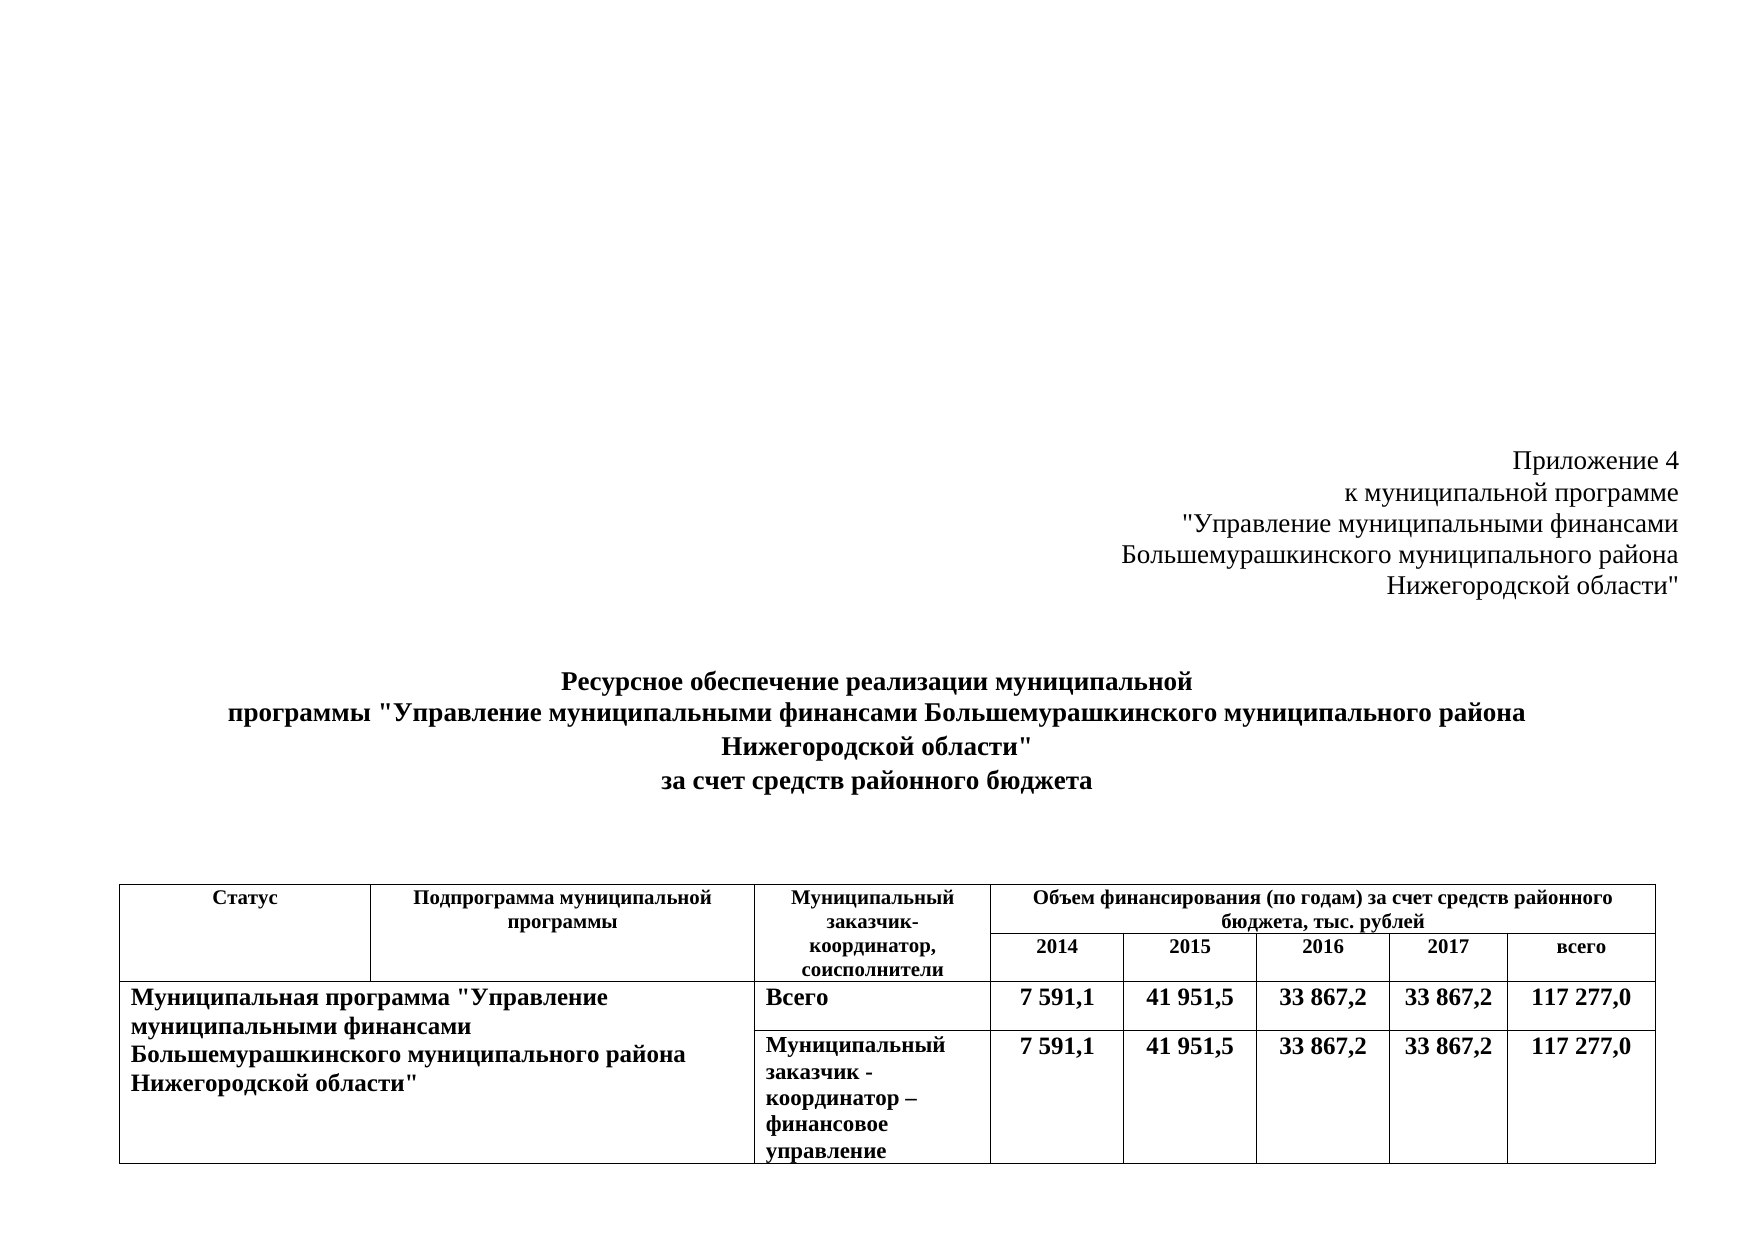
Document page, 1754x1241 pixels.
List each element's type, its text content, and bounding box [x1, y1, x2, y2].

table_header Статус [120, 885, 370, 981]
table_cell 117 277,0 [1508, 1031, 1655, 1163]
table_cell 7 591,1 [991, 1031, 1123, 1163]
table_cell 2017 [1390, 934, 1507, 981]
text Нижегородской области" [75, 730, 1679, 761]
table_header Муниципальный заказчик-координатор, соисполнители [755, 885, 990, 981]
text программы "Управление муниципальными финансами Большемурашкинского муниципального района [75, 696, 1679, 727]
table_cell 41 951,5 [1124, 982, 1256, 1030]
table_cell 2015 [1124, 934, 1256, 981]
table_cell 33 867,2 [1257, 1031, 1389, 1163]
table_header Подпрограмма муниципальной программы [371, 885, 754, 981]
table_cell 33 867,2 [1257, 982, 1389, 1030]
table_cell всего [1508, 934, 1655, 981]
table_cell 7 591,1 [991, 982, 1123, 1030]
text за счет средств районного бюджета [75, 764, 1679, 795]
table_cell 41 951,5 [1124, 1031, 1256, 1163]
table_cell 33 867,2 [1390, 982, 1507, 1030]
table_cell 2014 [991, 934, 1123, 981]
table_cell 2016 [1257, 934, 1389, 981]
table_cell 33 867,2 [1390, 1031, 1507, 1163]
text Приложение 4 [1153, 444, 1679, 476]
text Ресурсное обеспечение реализации муниципальной [75, 665, 1679, 696]
text к муниципальной программе [1153, 476, 1679, 507]
table_header Объем финансирования (по годам) за счет средств районного бюджета, тыс. рублей [991, 885, 1655, 933]
table_cell Муниципальный заказчик -координатор – финансовое управление [755, 1031, 990, 1163]
text "Управление муниципальными финансами Большемурашкинского муниципального района Нижегородской области" [1020, 507, 1679, 600]
table_cell Всего [755, 982, 990, 1030]
table_cell 117 277,0 [1508, 982, 1655, 1030]
table_cell Муниципальная программа "Управление муниципальными финансами Большемурашкинского муниципального района Нижегородской области" [120, 982, 754, 1163]
